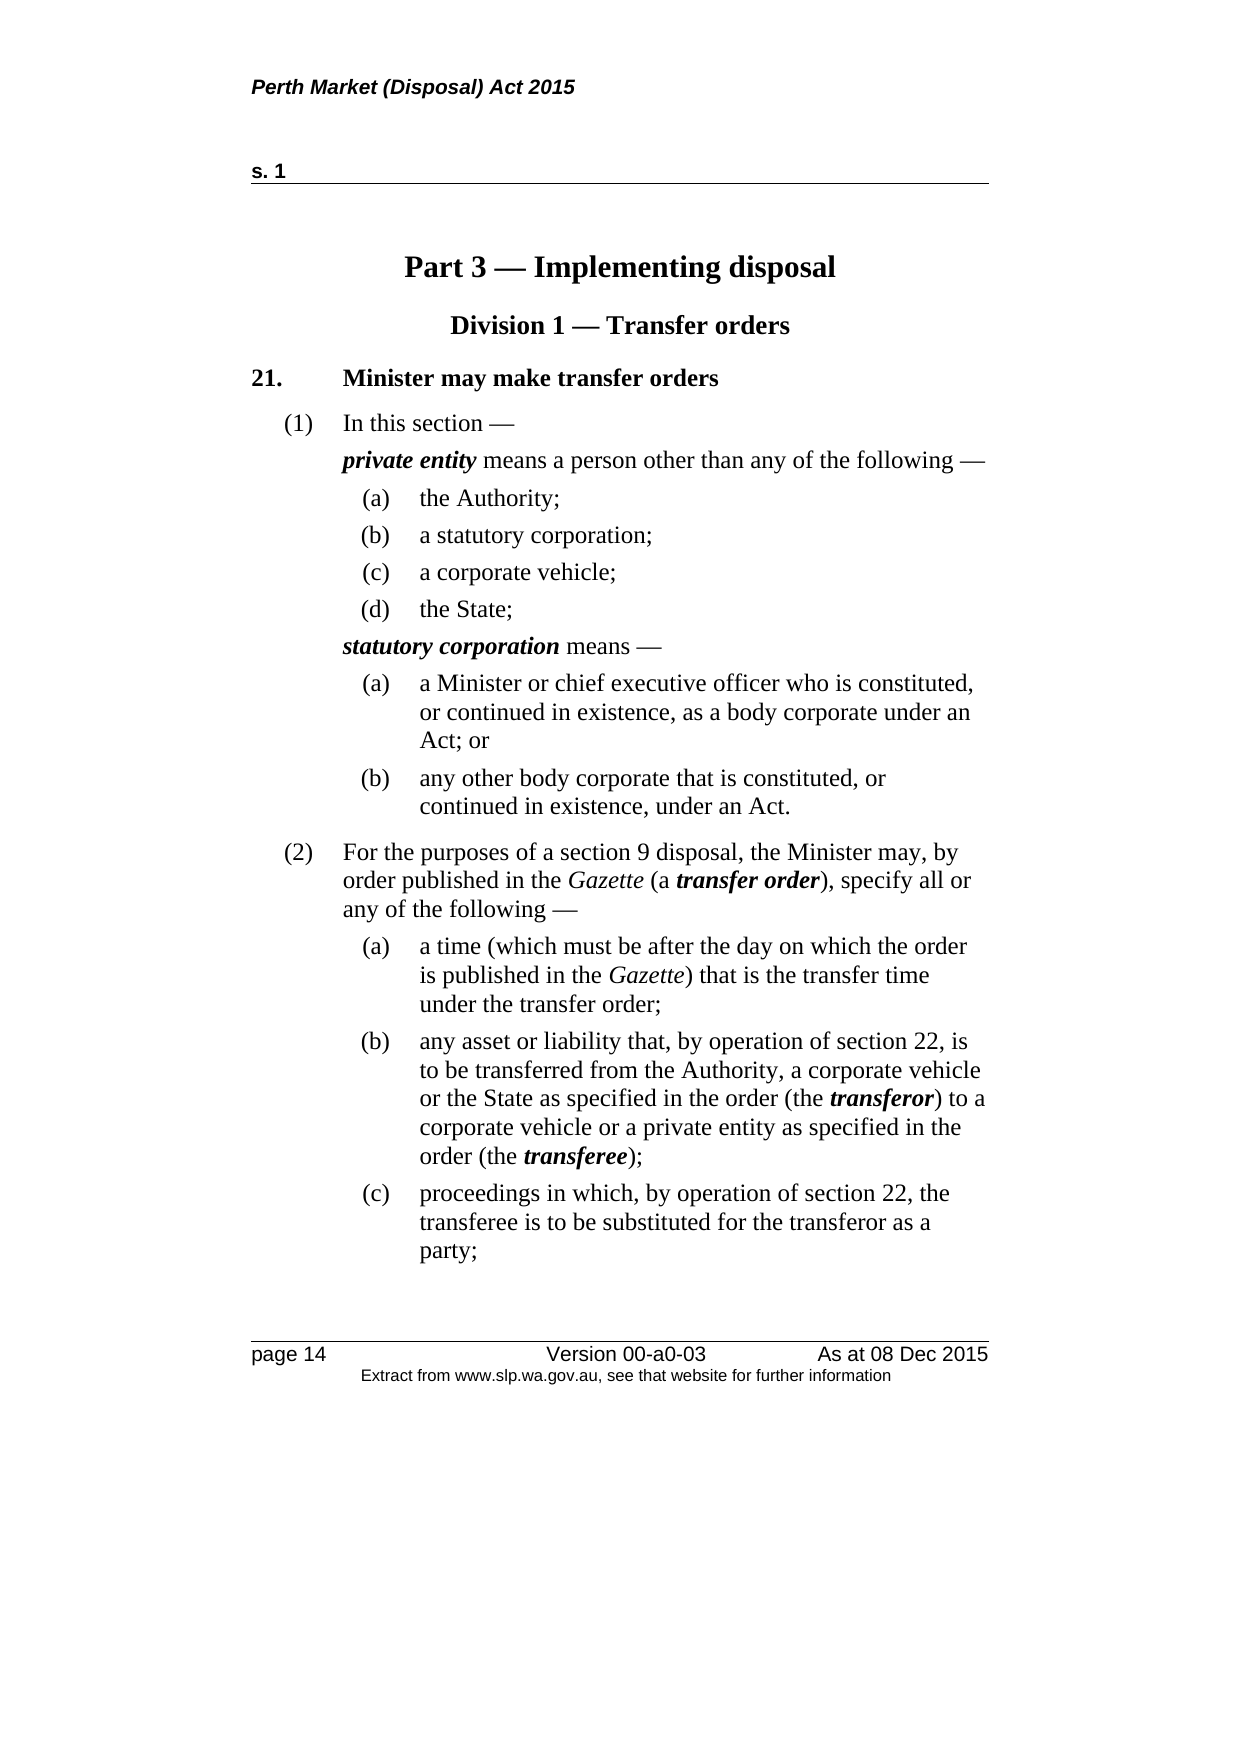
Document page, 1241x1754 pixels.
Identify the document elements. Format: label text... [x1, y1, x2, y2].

text statutory corporation means — [251, 631, 989, 660]
text (d) the State; [251, 594, 989, 623]
text (b) any other body corporate that is constituted, or continued in existence, under an Act. [251, 763, 989, 820]
subtitle Division 1 — Transfer orders [251, 309, 989, 340]
text (a) a time (which must be after the day on which the order is published in the Gazette) that is the transfer time under the transfer order; [251, 931, 989, 1018]
text (c) a corporate vehicle; [251, 557, 989, 586]
text (a) the Authority; [251, 483, 989, 511]
text (1) In this section — [251, 408, 989, 437]
text (a) a Minister or chief executive officer who is constituted, or continued in existence, as a body corporate under an Act; or [251, 668, 989, 754]
subtitle Part 3 — Implementing disposal [251, 248, 989, 284]
text (b) a statutory corporation; [251, 520, 989, 548]
text (c) proceedings in which, by operation of section 22, the transferee is to be substituted for the transferor as a party; [251, 1178, 989, 1264]
text (b) any asset or liability that, by operation of section 22, is to be transferred from the Authority, a corporate vehicle or the State as specified in the order (the transferor) to a corporate vehicle or a private entity as specified in the order (the transferee); [251, 1026, 989, 1170]
text private entity means a person other than any of the following — [251, 446, 989, 474]
subtitle 21. Minister may make transfer orders [251, 363, 989, 392]
text (2) For the purposes of a section 9 disposal, the Minister may, by order published in the Gazette (a transfer order), specify all or any of the following — [251, 837, 989, 923]
